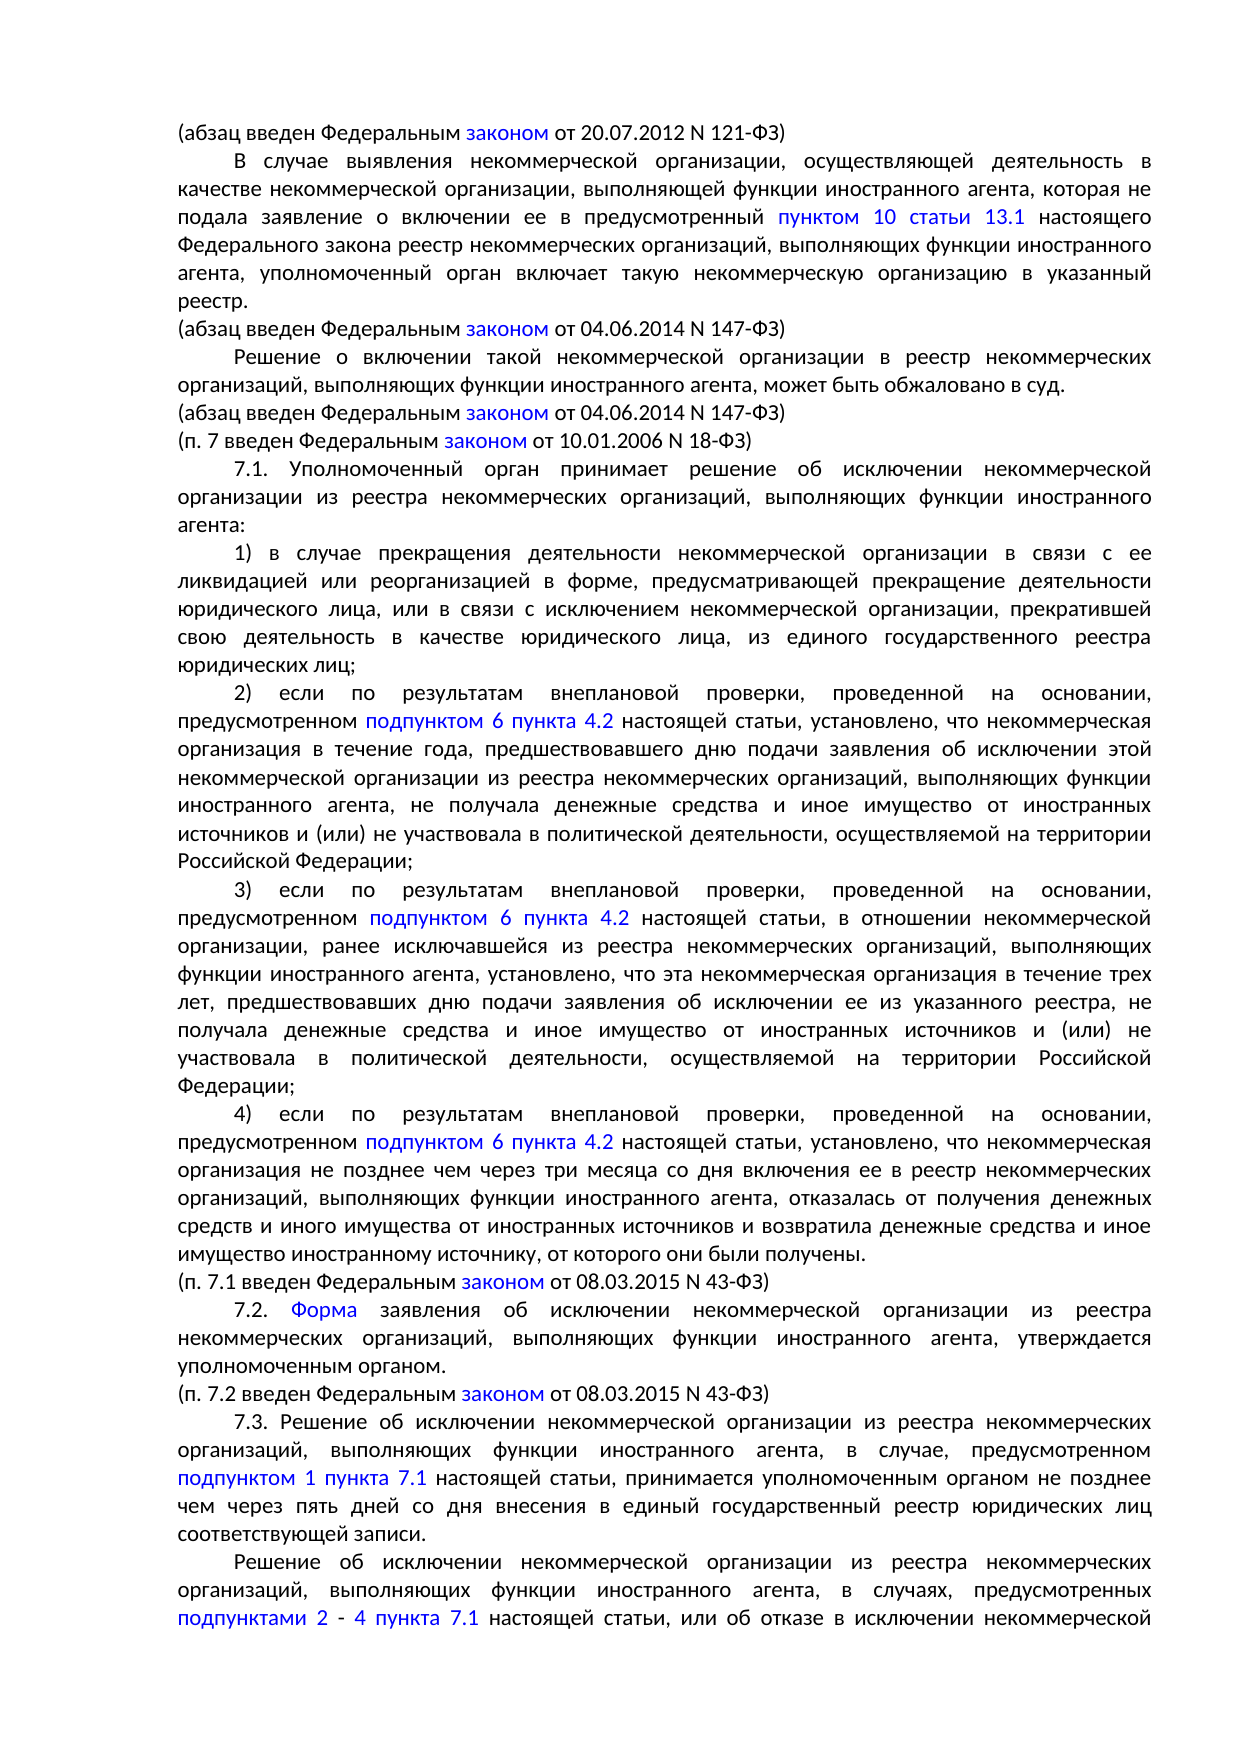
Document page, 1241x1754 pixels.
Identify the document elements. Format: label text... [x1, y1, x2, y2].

text (абзац введен Федеральным законом от 20.07.2012 N 121-ФЗ) [177, 118, 1152, 146]
text (п. 7 введен Федеральным законом от 10.01.2006 N 18-ФЗ) [177, 426, 1152, 454]
text В случае выявления некоммерческой организации, осуществляющей деятельность в качестве некоммерческой организации, выполняющей функции иностранного агента, которая не подала заявление о включении ее в предусмотренный пунктом 10 статьи 13.1 настоящего Федерального закона реестр некоммерческих организаций, выполняющих функции иностранного агента, уполномоченный орган включает такую некоммерческую организацию в указанный реестр. [177, 146, 1152, 314]
text 7.3. Решение об исключении некоммерческой организации из реестра некоммерческих организаций, выполняющих функции иностранного агента, в случае, предусмотренном подпунктом 1 пункта 7.1 настоящей статьи, принимается уполномоченным органом не позднее чем через пять дней со дня внесения в единый государственный реестр юридических лиц соответствующей записи. [177, 1407, 1152, 1547]
text Решение о включении такой некоммерческой организации в реестр некоммерческих организаций, выполняющих функции иностранного агента, может быть обжаловано в суд. [177, 342, 1152, 398]
text 1) в случае прекращения деятельности некоммерческой организации в связи с ее ликвидацией или реорганизацией в форме, предусматривающей прекращение деятельности юридического лица, или в связи с исключением некоммерческой организации, прекратившей свою деятельность в качестве юридического лица, из единого государственного реестра юридических лиц; [177, 538, 1152, 678]
text (абзац введен Федеральным законом от 04.06.2014 N 147-ФЗ) [177, 398, 1152, 426]
text 7.1. Уполномоченный орган принимает решение об исключении некоммерческой организации из реестра некоммерческих организаций, выполняющих функции иностранного агента: [177, 454, 1152, 538]
text (п. 7.2 введен Федеральным законом от 08.03.2015 N 43-ФЗ) [177, 1379, 1152, 1407]
text 3) если по результатам внеплановой проверки, проведенной на основании, предусмотренном подпунктом 6 пункта 4.2 настоящей статьи, в отношении некоммерческой организации, ранее исключавшейся из реестра некоммерческих организаций, выполняющих функции иностранного агента, установлено, что эта некоммерческая организация в течение трех лет, предшествовавших дню подачи заявления об исключении ее из указанного реестра, не получала денежные средства и иное имущество от иностранных источников и (или) не участвовала в политической деятельности, осуществляемой на территории Российской Федерации; [177, 875, 1152, 1099]
text (абзац введен Федеральным законом от 04.06.2014 N 147-ФЗ) [177, 314, 1152, 342]
text 4) если по результатам внеплановой проверки, проведенной на основании, предусмотренном подпунктом 6 пункта 4.2 настоящей статьи, установлено, что некоммерческая организация не позднее чем через три месяца со дня включения ее в реестр некоммерческих организаций, выполняющих функции иностранного агента, отказалась от получения денежных средств и иного имущества от иностранных источников и возвратила денежные средства и иное имущество иностранному источнику, от которого они были получены. [177, 1099, 1152, 1267]
text (п. 7.1 введен Федеральным законом от 08.03.2015 N 43-ФЗ) [177, 1267, 1152, 1295]
text 2) если по результатам внеплановой проверки, проведенной на основании, предусмотренном подпунктом 6 пункта 4.2 настоящей статьи, установлено, что некоммерческая организация в течение года, предшествовавшего дню подачи заявления об исключении этой некоммерческой организации из реестра некоммерческих организаций, выполняющих функции иностранного агента, не получала денежные средства и иное имущество от иностранных источников и (или) не участвовала в политической деятельности, осуществляемой на территории Российской Федерации; [177, 678, 1152, 875]
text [177, 1547, 1152, 1631]
text 7.2. Форма заявления об исключении некоммерческой организации из реестра некоммерческих организаций, выполняющих функции иностранного агента, утверждается уполномоченным органом. [177, 1295, 1152, 1379]
